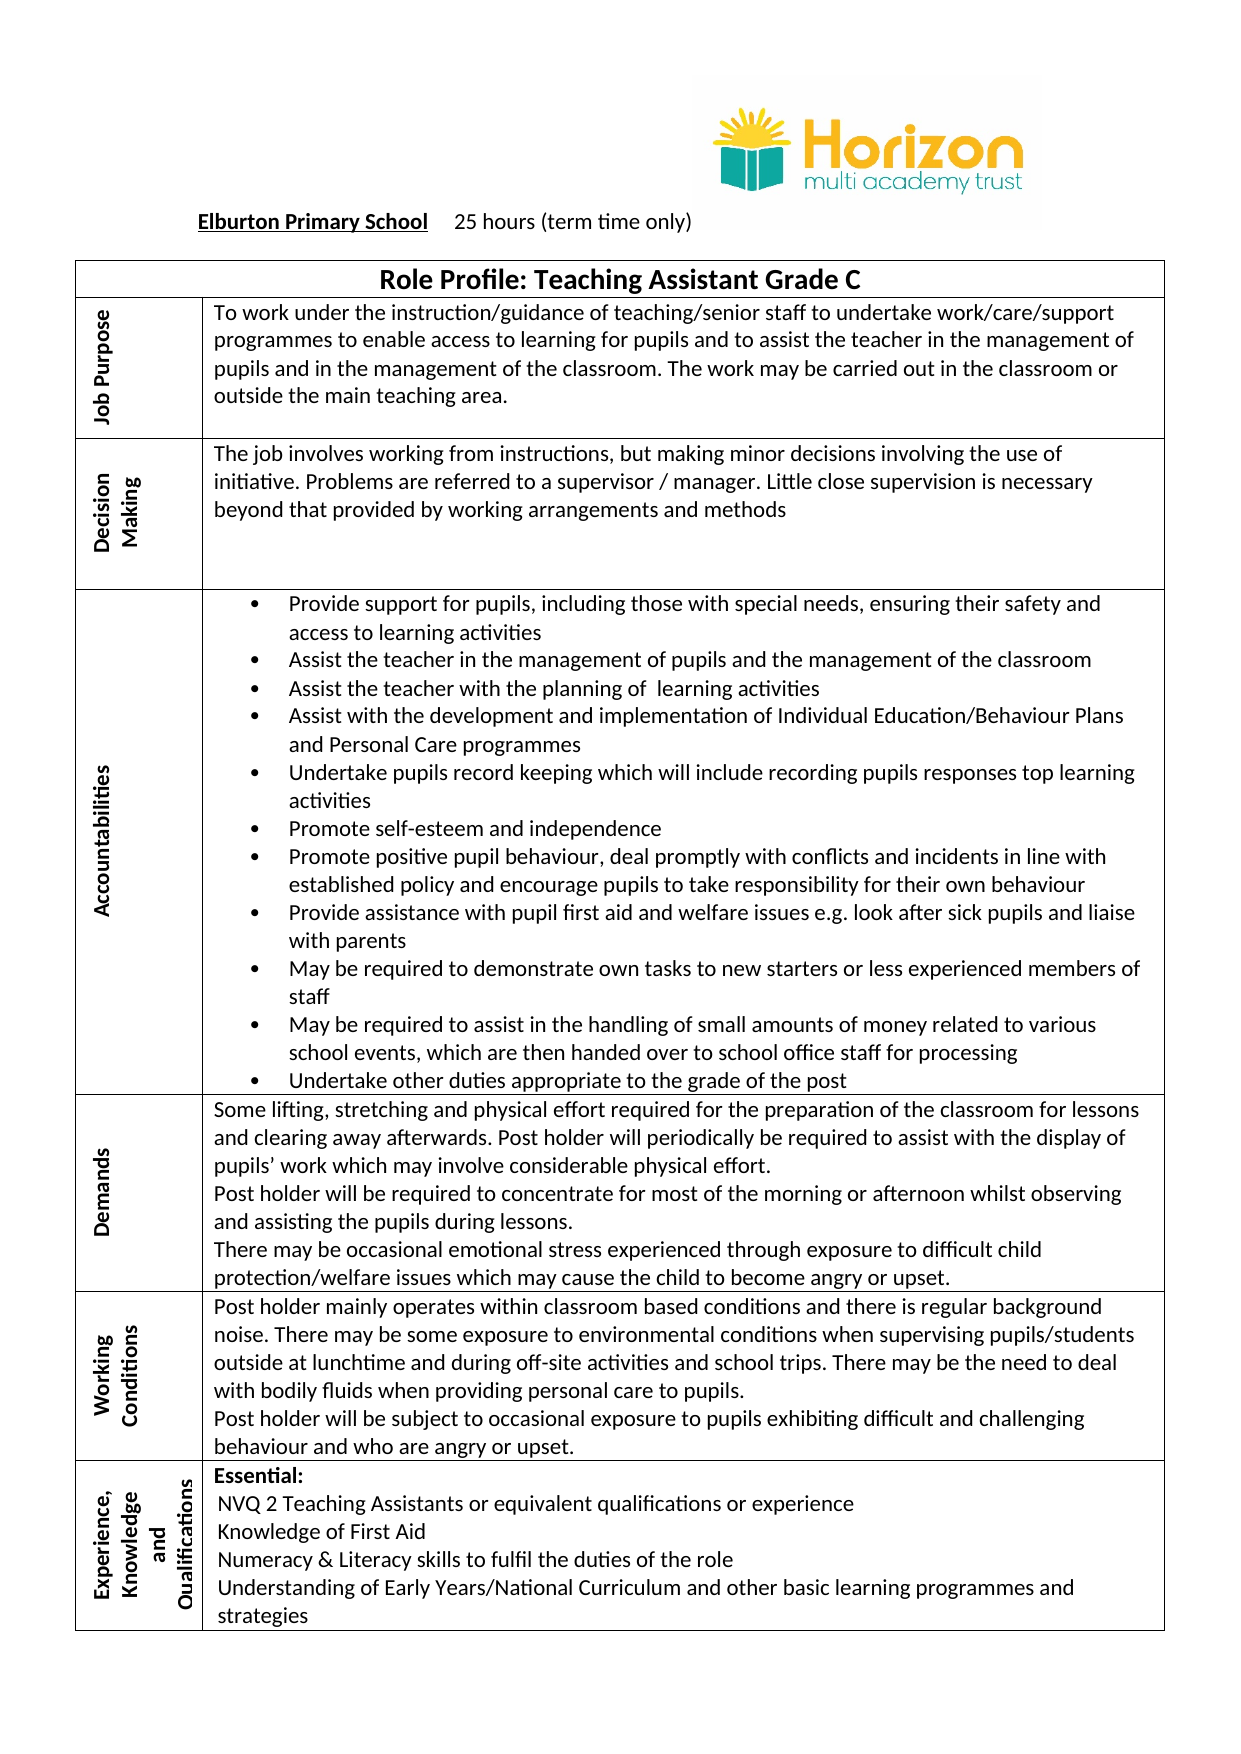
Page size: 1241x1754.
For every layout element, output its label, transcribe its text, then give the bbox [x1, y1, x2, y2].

table_cell Demands [76, 1095, 202, 1291]
table_cell To work under the instruction/guidance of teaching/senior staff to undertake work/care/support programmes to enable access to learning for pupils and to assist the teacher in the management of pupils and in the management of the classroom. The work may be carried out in the classroom or outside the main teaching area. [203, 298, 1164, 438]
table_cell Provide support for pupils, including those with special needs, ensuring their safety and access to learning activities Assist the teacher in the management of pupils and the management of the classroom Assist the teacher with the planning of learning activities Assist with the development and implementation of Individual Education/Behaviour Plans and Personal Care programmes Undertake pupils record keeping which will include recording pupils responses top learning activities Promote self-esteem and independence Promote positive pupil behaviour, deal promptly with conflicts and incidents in line with established policy and encourage pupils to take responsibility for their own behaviour Provide assistance with pupil first aid and welfare issues e.g. look after sick pupils and liaise with parents May be required to demonstrate own tasks to new starters or less experienced members of staff May be required to assist in the handling of small amounts of money related to various school events, which are then handed over to school office staff for processing Undertake other duties appropriate to the grade of the post [203, 590, 1164, 1094]
table_cell Some lifting, stretching and physical effort required for the preparation of the classroom for lessons and clearing away afterwards. Post holder will periodically be required to assist with the display of pupils’ work which may involve considerable physical effort. Post holder will be required to concentrate for most of the morning or afternoon whilst observing and assisting the pupils during lessons. There may be occasional emotional stress experienced through exposure to difficult child protection/welfare issues which may cause the child to become angry or upset. [203, 1095, 1164, 1291]
picture [692, 75, 1043, 230]
table_cell Experience, Knowledge and Qualifications [76, 1461, 202, 1629]
table_header Role Profile: Teaching Assistant Grade C [76, 261, 1164, 297]
table_cell Post holder mainly operates within classroom based conditions and there is regular background noise. There may be some exposure to environmental conditions when supervising pupils/students outside at lunchtime and during off-site activities and school trips. There may be the need to deal with bodily fluids when providing personal care to pupils. Post holder will be subject to occasional exposure to pupils exhibiting difficult and challenging behaviour and who are angry or upset. [203, 1292, 1164, 1460]
table_cell Accountabilities [76, 590, 202, 1094]
table_cell The job involves working from instructions, but making minor decisions involving the use of initiative. Problems are referred to a supervisor / manager. Little close supervision is necessary beyond that provided by working arrangements and methods [203, 439, 1164, 588]
table_cell Decision Making [76, 439, 202, 588]
table_cell Working Conditions [76, 1292, 202, 1460]
table_cell Essential: NVQ 2 Teaching Assistants or equivalent qualifications or experience Knowledge of First Aid Numeracy & Literacy skills to fulfil the duties of the role Understanding of Early Years/National Curriculum and other basic learning programmes and strategies [203, 1461, 1164, 1629]
table_cell Job Purpose [76, 298, 202, 438]
